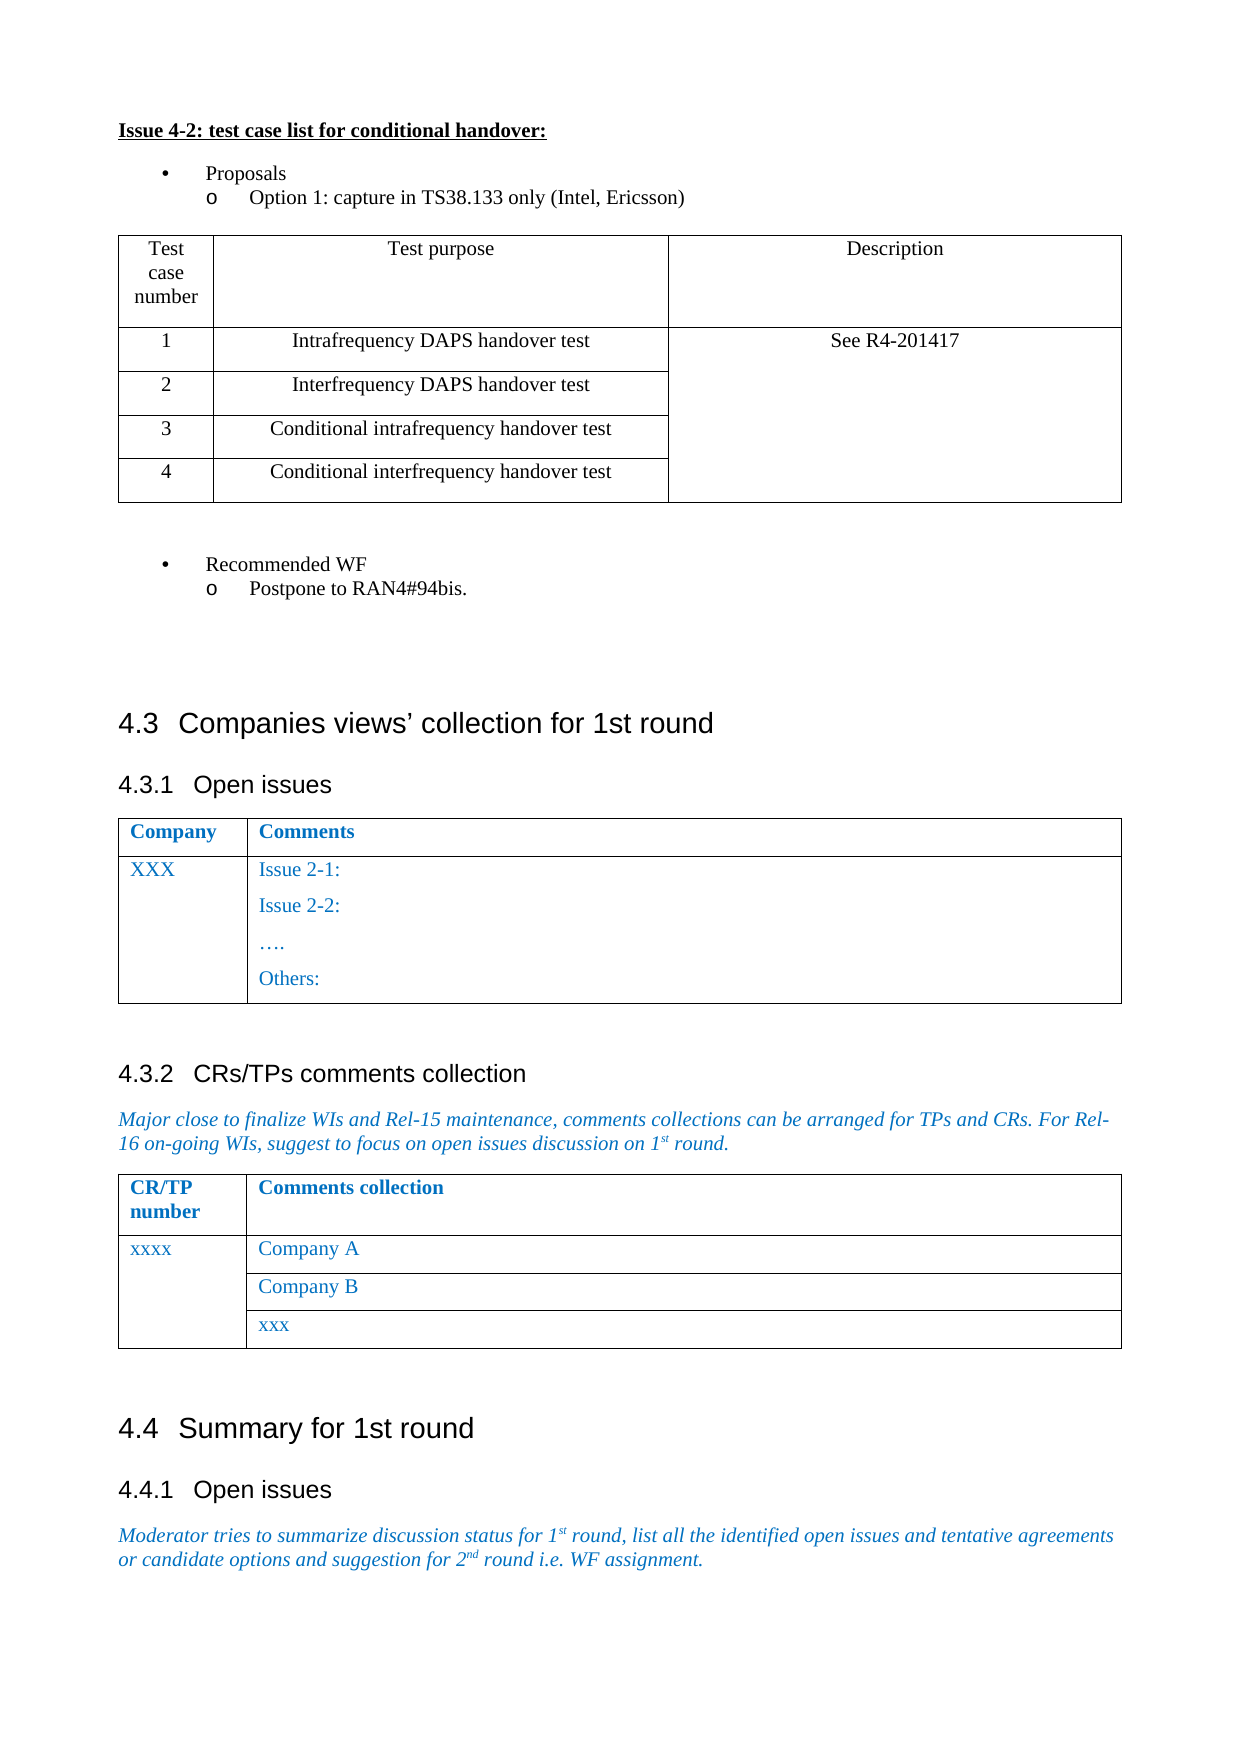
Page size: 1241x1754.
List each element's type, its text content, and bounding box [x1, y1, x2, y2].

table_header Test purpose [214, 236, 668, 327]
text Major close to finalize WIs and Rel-15 maintenance, comments collections can be arranged for TPs and CRs. For Rel-16 on-going WIs, suggest to focus on open issues discussion on 1st round. [118, 1107, 1122, 1155]
list Option 1: capture in TS38.133 only (Intel, Ericsson) [205, 185, 1122, 211]
table_cell Conditional interfrequency handover test [214, 459, 668, 502]
subtitle Companies views’ collection for 1st round [118, 706, 1122, 739]
table_cell 1 [119, 328, 213, 371]
subtitle Open issues [118, 770, 1122, 799]
table_cell Issue 2-1: Issue 2-2: …. Others: [248, 857, 1121, 1003]
table_cell Intrafrequency DAPS handover test [214, 328, 668, 371]
table_cell xxxx [119, 1236, 246, 1348]
table_cell See R4-201417 [669, 328, 1121, 502]
subtitle Summary for 1st round [118, 1411, 1122, 1444]
table_cell Conditional intrafrequency handover test [214, 416, 668, 458]
table_cell Company B [247, 1274, 1121, 1310]
table_cell 2 [119, 372, 213, 414]
subtitle CRs/TPs comments collection [118, 1059, 1122, 1088]
table_header Comments collection [247, 1175, 1121, 1235]
table_cell XXX [119, 857, 247, 1003]
list Proposals [162, 161, 1122, 185]
table_header Comments [248, 819, 1121, 856]
table_cell xxx [247, 1311, 1121, 1348]
table_header Description [669, 236, 1121, 327]
table_header CR/TP number [119, 1175, 246, 1235]
table_header Test case number [119, 236, 213, 327]
table_cell Company A [247, 1236, 1121, 1273]
list Recommended WF [162, 551, 1122, 576]
subtitle Open issues [118, 1475, 1122, 1504]
text Issue 4-2: test case list for conditional handover: [118, 118, 1122, 142]
table_cell Interfrequency DAPS handover test [214, 372, 668, 414]
table_header Company [119, 819, 247, 856]
text Moderator tries to summarize discussion status for 1st round, list all the identified open issues and tentative agreements or candidate options and suggestion for 2nd round i.e. WF assignment. [118, 1523, 1122, 1571]
table_cell 4 [119, 459, 213, 502]
table_cell 3 [119, 416, 213, 458]
list Postpone to RAN4#94bis. [205, 576, 1122, 601]
